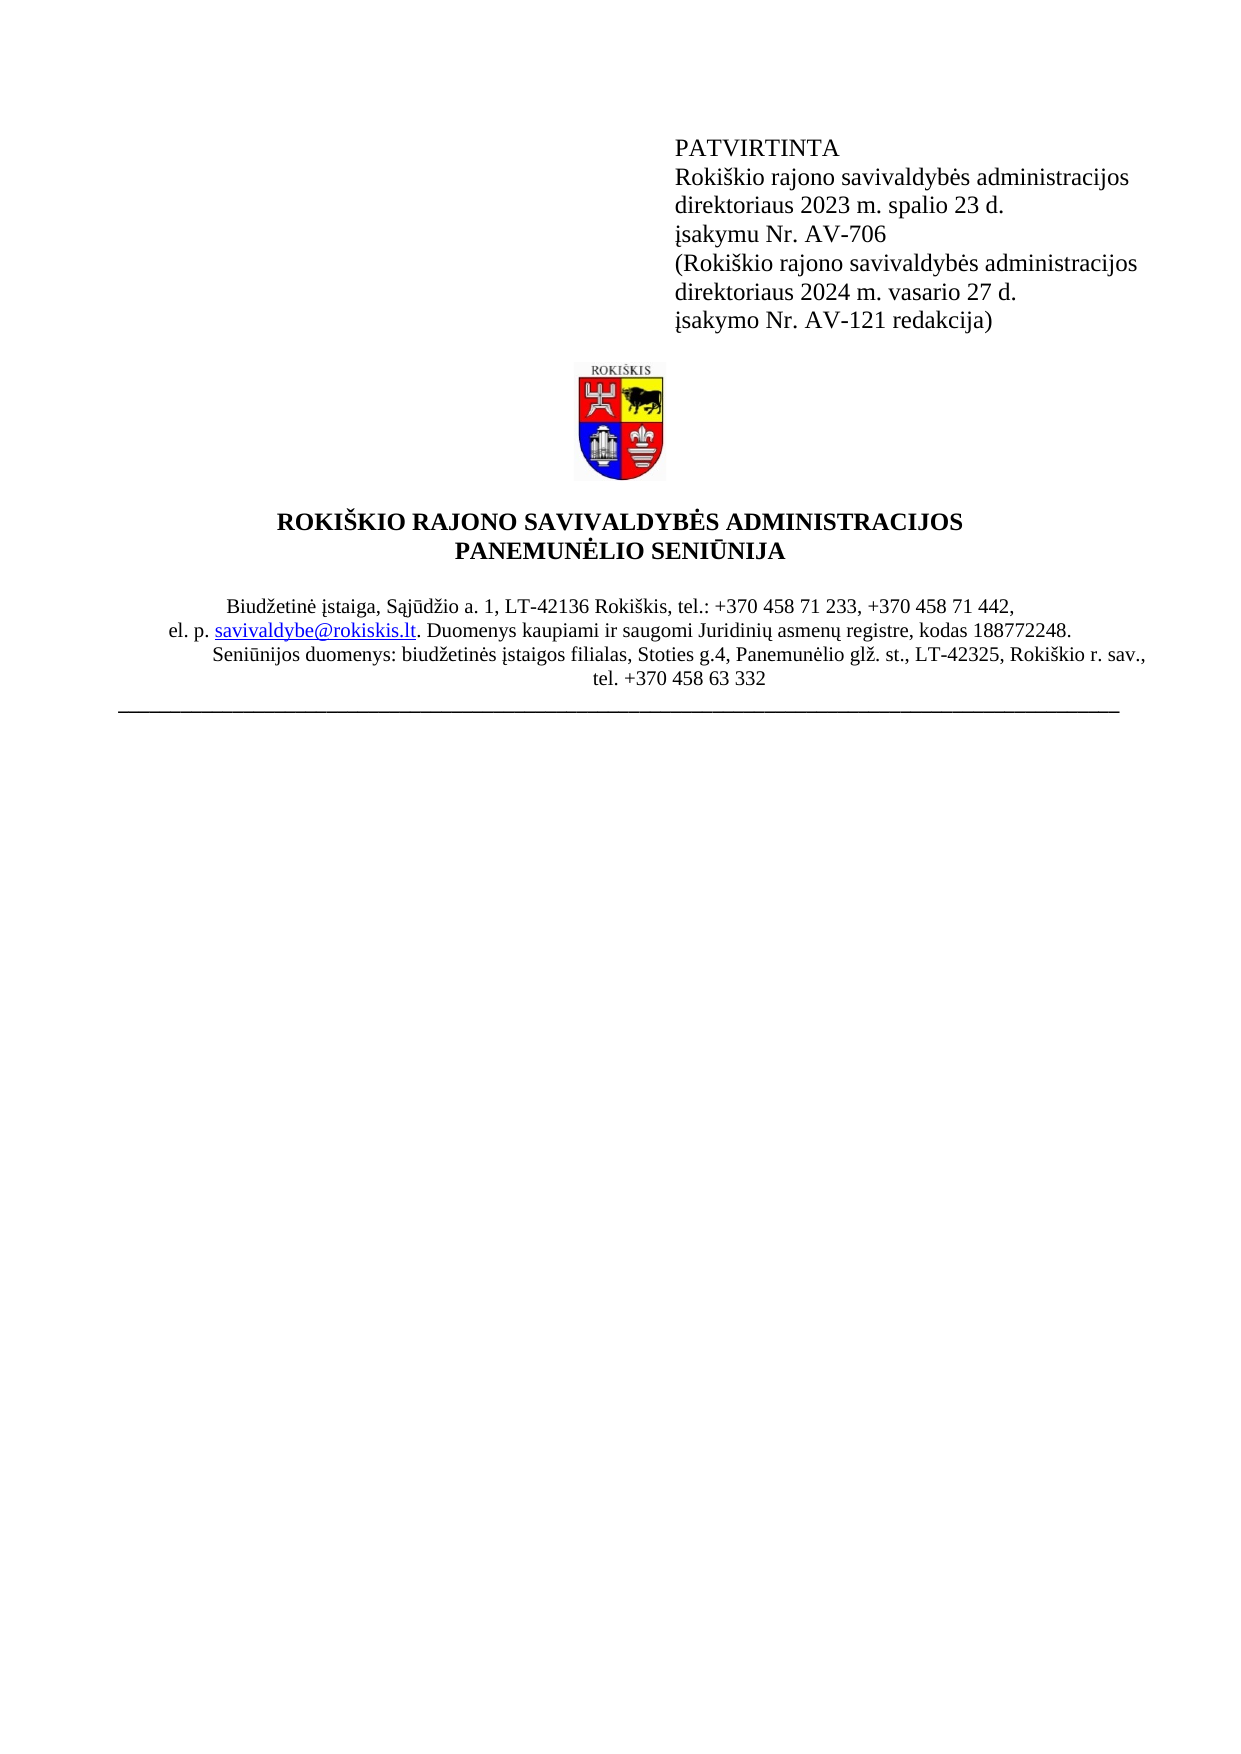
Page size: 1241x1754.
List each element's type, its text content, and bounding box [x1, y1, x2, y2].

text PATVIRTINTA [674, 133, 1201, 162]
text Seniūnijos duomenys: biudžetinės įstaigos filialas, Stoties g.4, Panemunėlio glž. st., LT-42325, Rokiškio r. sav., [158, 642, 1201, 666]
text PANEMUNĖLIO SENIŪNIJA [39, 536, 1201, 565]
text įsakymo Nr. AV-121 redakcija) [674, 305, 1201, 334]
text Biudžetinė įstaiga, Sąjūdžio a. 1, LT-42136 Rokiškis, tel.: +370 458 71 233, +370 458 71 442, [39, 594, 1201, 618]
picture [573, 362, 667, 481]
text įsakymu Nr. AV-706 [674, 219, 1201, 248]
text (Rokiškio rajono savivaldybės administracijos direktoriaus 2024 m. vasario 27 d. [674, 248, 1201, 305]
text tel. +370 458 63 332 [158, 666, 1201, 690]
text el. p. savivaldybe@rokiskis.lt. Duomenys kaupiami ir saugomi Juridinių asmenų registre, kodas 188772248. [39, 618, 1201, 642]
text Rokiškio rajono savivaldybės administracijos direktoriaus 2023 m. spalio 23 d. [674, 162, 1201, 219]
text ROKIŠKIO RAJONO SAVIVALDYBĖS ADMINISTRACIJOS [39, 507, 1201, 536]
